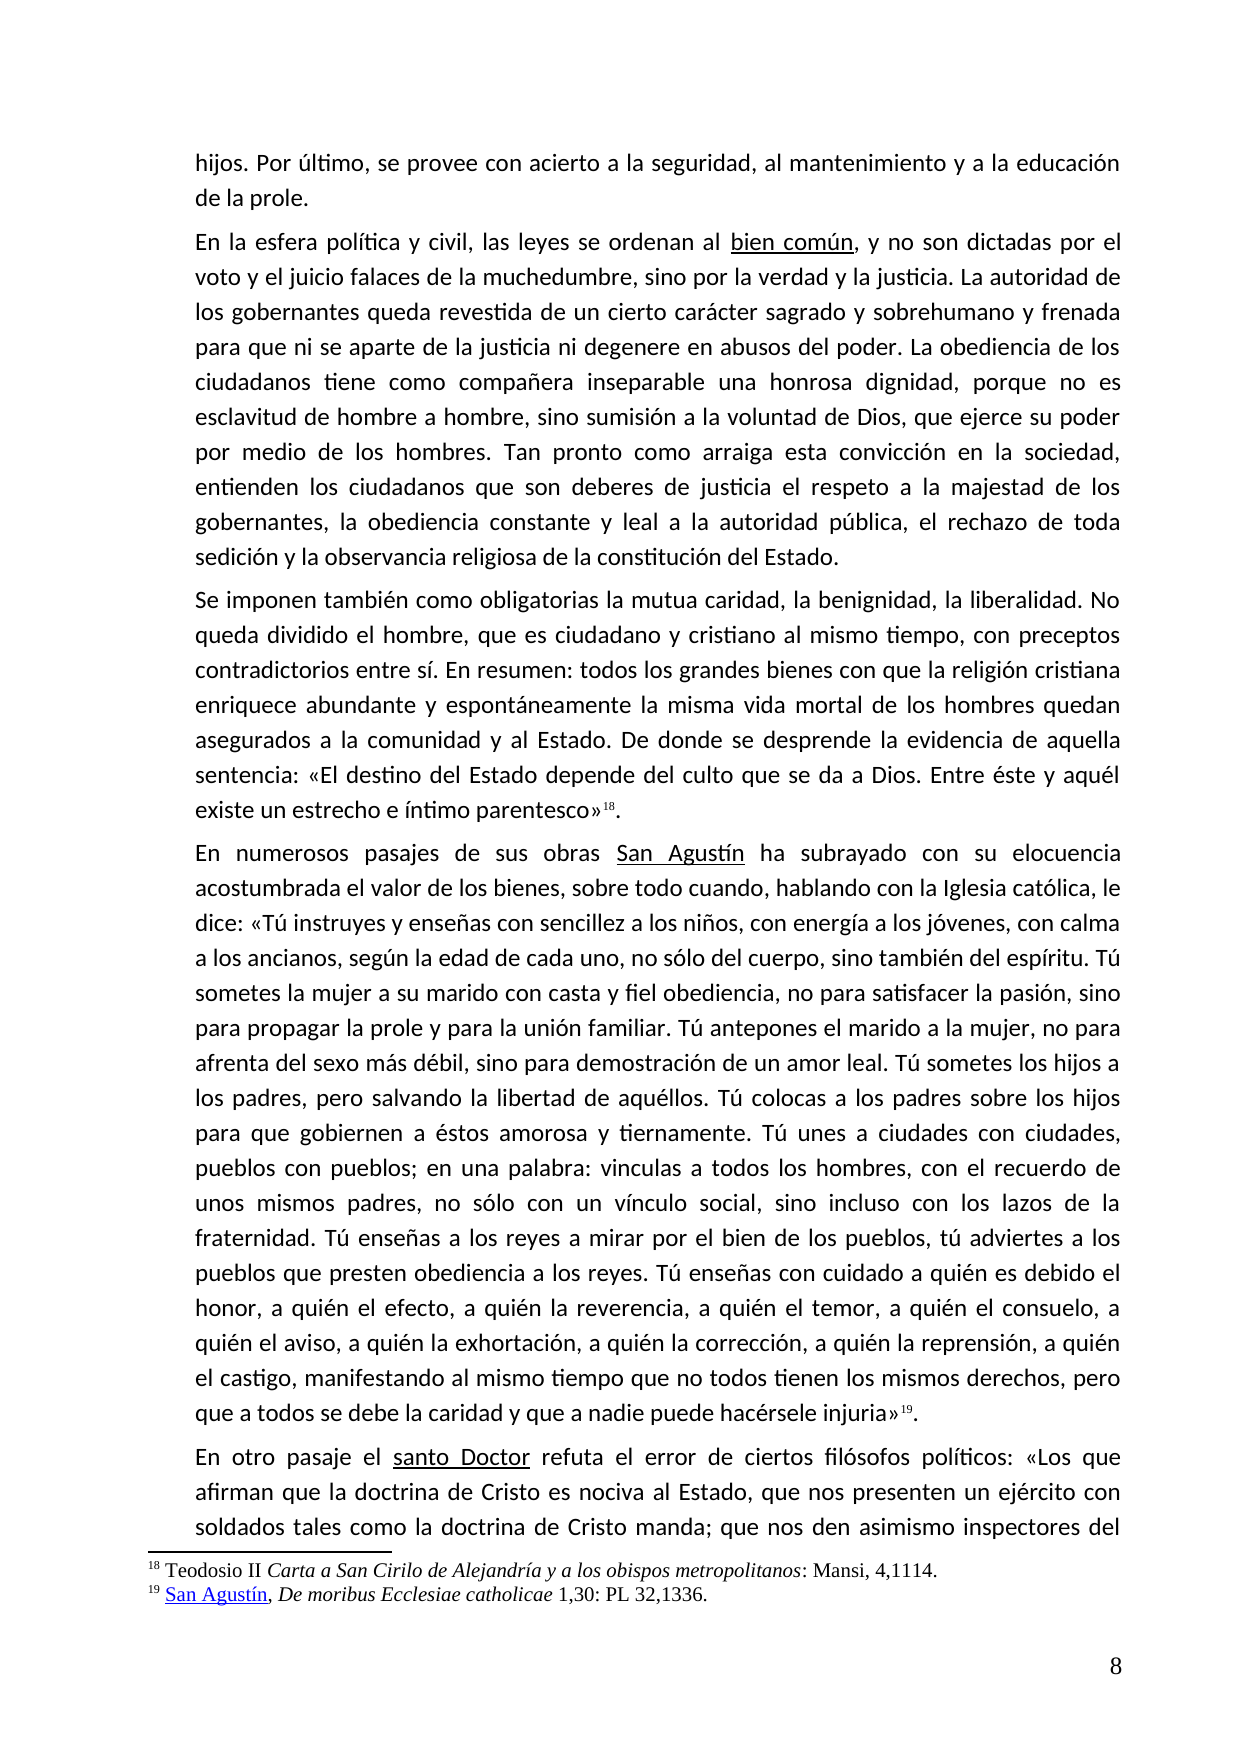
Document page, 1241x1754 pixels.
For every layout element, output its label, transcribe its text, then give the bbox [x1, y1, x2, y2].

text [195, 1441, 1122, 1541]
text En numerosos pasajes de sus obras San Agustín ha subrayado con su elocuencia acostumbrada el valor de los bienes, sobre todo cuando, hablando con la Iglesia católica, le dice: «Tú instruyes y enseñas con sencillez a los niños, con energía a los jóvenes, con calma a los ancianos, según la edad de cada uno, no sólo del cuerpo, sino también del espíritu. Tú sometes la mujer a su marido con casta y fiel obediencia, no para satisfacer la pasión, sino para propagar la prole y para la unión familiar. Tú antepones el marido a la mujer, no para afrenta del sexo más débil, sino para demostración de un amor leal. Tú sometes los hijos a los padres, pero salvando la libertad de aquéllos. Tú colocas a los padres sobre los hijos para que gobiernen a éstos amorosa y tiernamente. Tú unes a ciudades con ciudades, pueblos con pueblos; en una palabra: vinculas a todos los hombres, con el recuerdo de unos mismos padres, no sólo con un vínculo social, sino incluso con los lazos de la fraternidad. Tú enseñas a los reyes a mirar por el bien de los pueblos, tú adviertes a los pueblos que presten obediencia a los reyes. Tú enseñas con cuidado a quién es debido el honor, a quién el efecto, a quién la reverencia, a quién el temor, a quién el consuelo, a quién el aviso, a quién la exhortación, a quién la corrección, a quién la reprensión, a quién el castigo, manifestando al mismo tiempo que no todos tienen los mismos derechos, pero que a todos se debe la caridad y que a nadie puede hacérsele injuria». [195, 838, 1122, 1428]
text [195, 148, 1122, 213]
text En la esfera política y civil, las leyes se ordenan al bien común, y no son dictadas por el voto y el juicio falaces de la muchedumbre, sino por la verdad y la justicia. La autoridad de los gobernantes queda revestida de un cierto carácter sagrado y sobrehumano y frenada para que ni se aparte de la justicia ni degenere en abusos del poder. La obediencia de los ciudadanos tiene como compañera inseparable una honrosa dignidad, porque no es esclavitud de hombre a hombre, sino sumisión a la voluntad de Dios, que ejerce su poder por medio de los hombres. Tan pronto como arraiga esta convicción en la sociedad, entienden los ciudadanos que son deberes de justicia el respeto a la majestad de los gobernantes, la obediencia constante y leal a la autoridad pública, el rechazo de toda sedición y la observancia religiosa de la constitución del Estado. [195, 226, 1122, 571]
text Se imponen también como obligatorias la mutua caridad, la benignidad, la liberalidad. No queda dividido el hombre, que es ciudadano y cristiano al mismo tiempo, con preceptos contradictorios entre sí. En resumen: todos los grandes bienes con que la religión cristiana enriquece abundante y espontáneamente la misma vida mortal de los hombres quedan asegurados a la comunidad y al Estado. De donde se desprende la evidencia de aquella sentencia: «El destino del Estado depende del culto que se da a Dios. Entre éste y aquél existe un estrecho e íntimo parentesco». [195, 584, 1122, 825]
